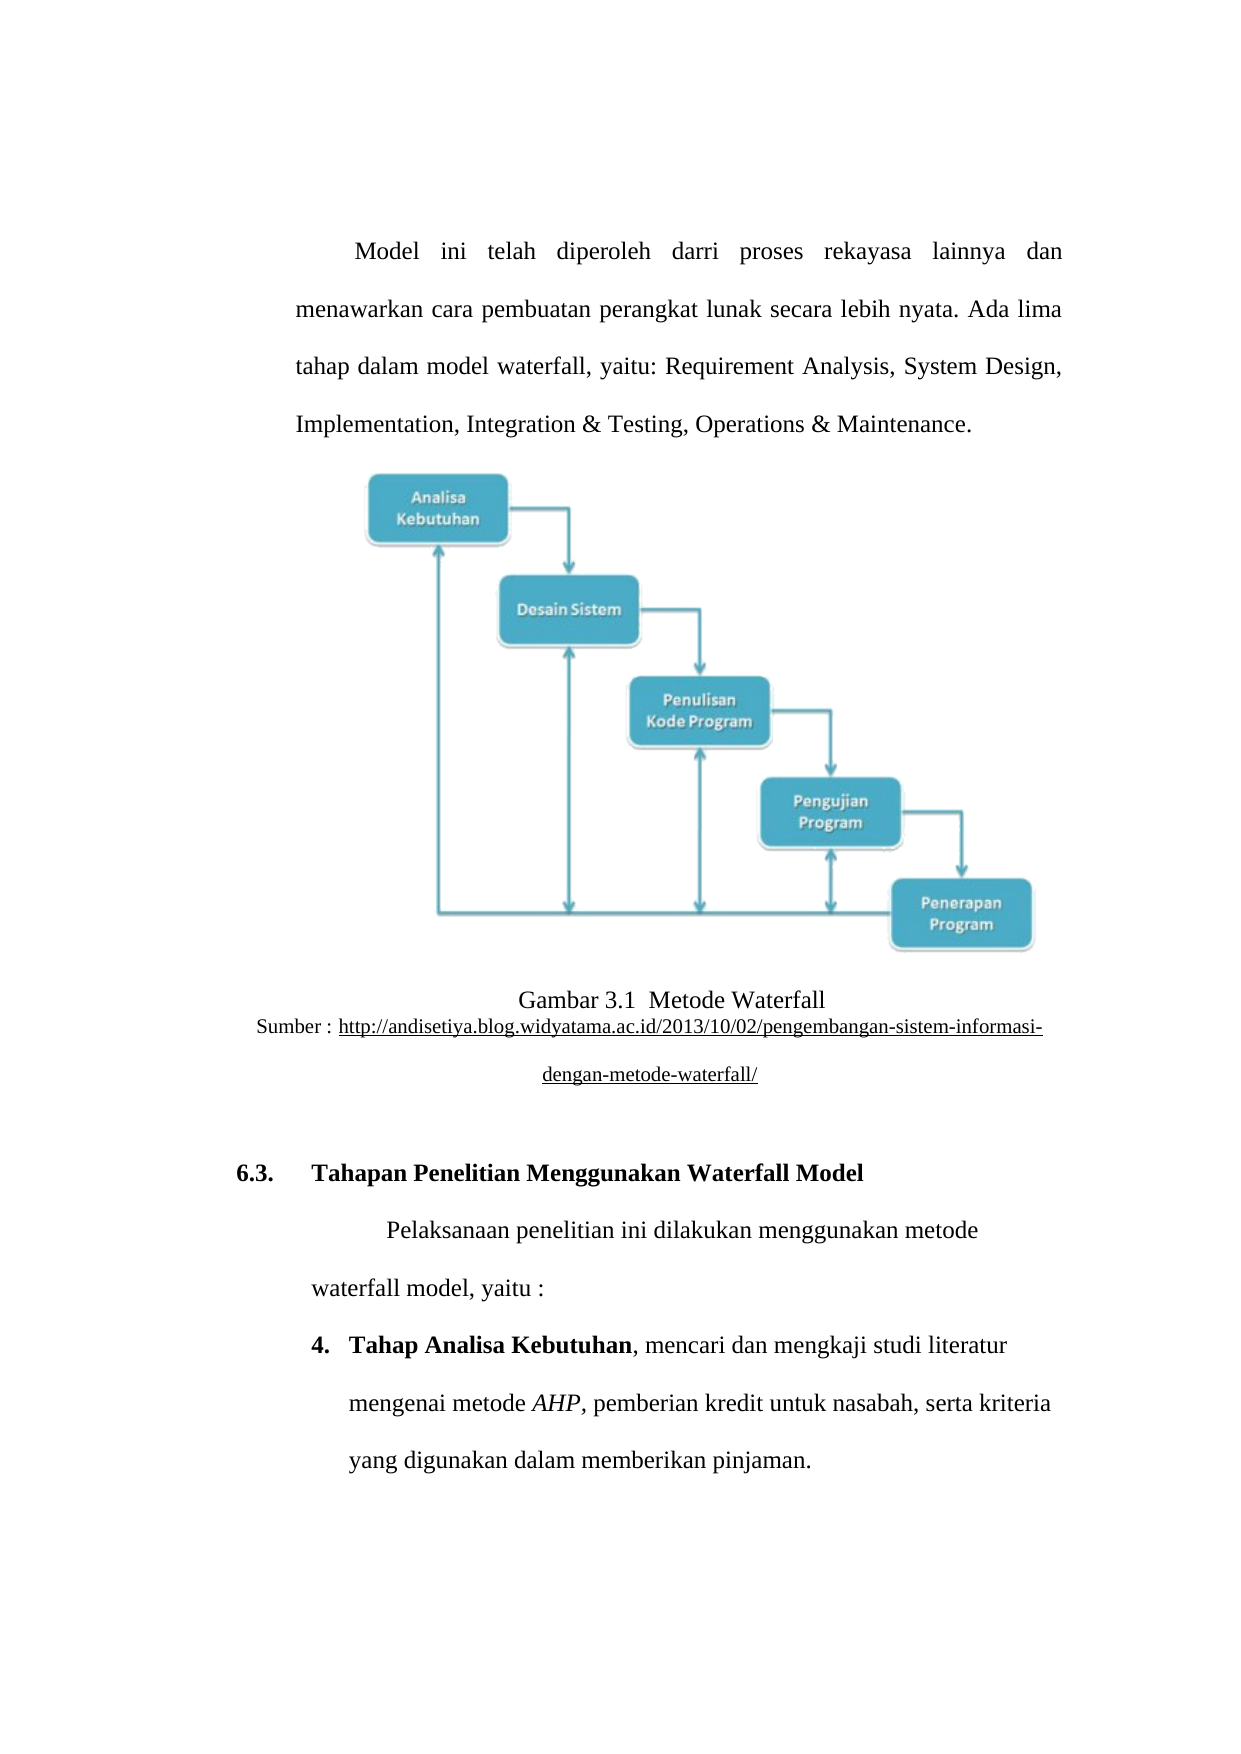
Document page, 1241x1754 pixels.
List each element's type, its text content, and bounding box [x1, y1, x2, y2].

list Tahapan Penelitian Menggunakan Waterfall Model [236, 1158, 1063, 1187]
list Tahap Analisa Kebutuhan, mencari dan mengkaji studi literatur mengenai metode AHP, pemberian kredit untuk nasabah, serta kriteria yang digunakan dalam memberikan pinjaman. [311, 1331, 1063, 1474]
picture [360, 466, 1042, 957]
text Model ini telah diperoleh darri proses rekayasa lainnya dan menawarkan cara pembuatan perangkat lunak secara lebih nyata. Ada lima tahap dalam model waterfall, yaitu: Requirement Analysis, System Design, Implementation, Integration & Testing, Operations & Maintenance. [295, 236, 1063, 437]
text Gambar 3.1 Metode Waterfall [236, 985, 1063, 1014]
text Sumber : http://andisetiya.blog.widyatama.ac.id/2013/10/02/pengembangan-sistem-informasi-dengan-metode-waterfall/ [236, 1014, 1063, 1086]
text Pelaksanaan penelitian ini dilakukan menggunakan metode waterfall model, yaitu : [311, 1216, 1063, 1302]
